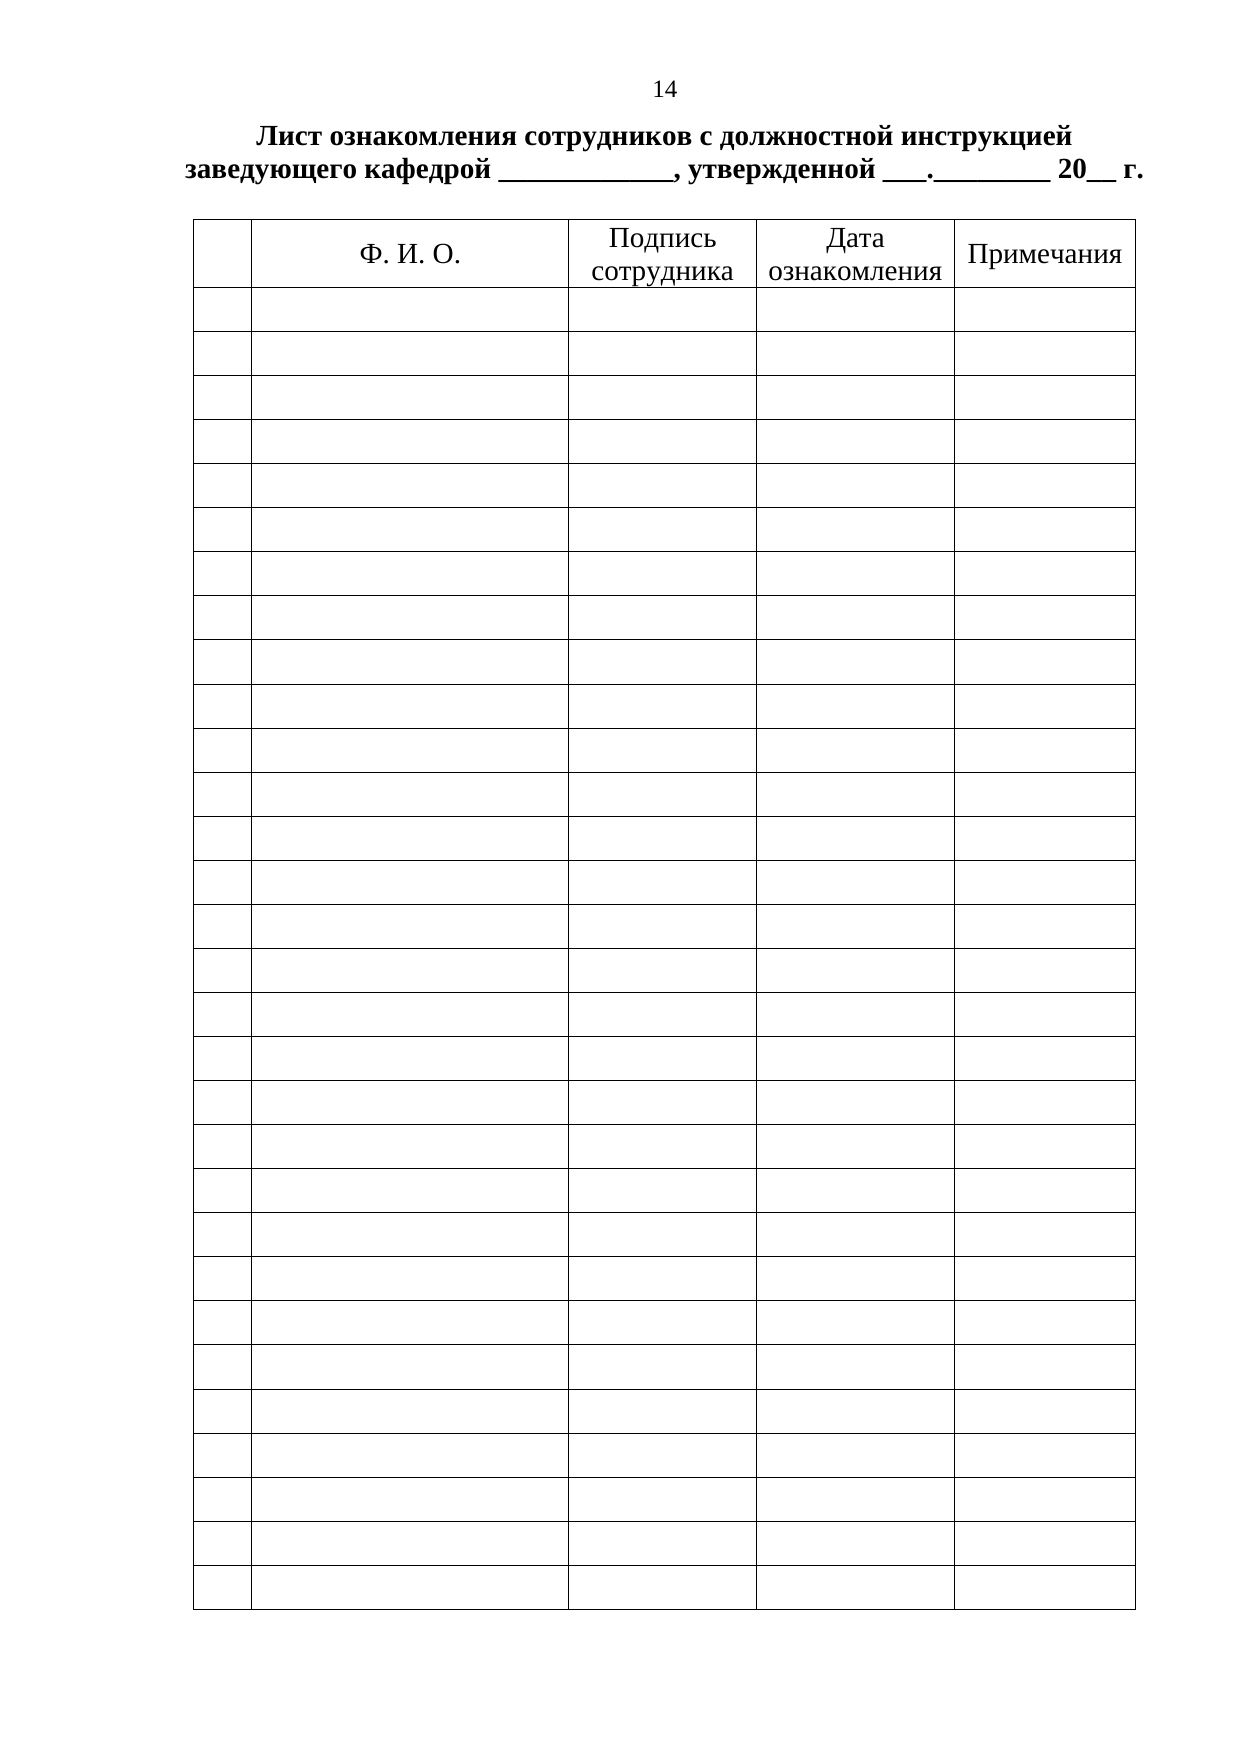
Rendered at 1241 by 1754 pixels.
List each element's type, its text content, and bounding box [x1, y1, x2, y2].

table_header Примечания [955, 220, 1135, 287]
table_cell [194, 1522, 251, 1565]
table_cell [955, 1257, 1135, 1300]
table_cell [194, 1037, 251, 1080]
table_cell [757, 552, 954, 595]
table_cell [252, 1213, 568, 1256]
table_cell [252, 288, 568, 331]
table_cell [252, 420, 568, 463]
table_cell [252, 729, 568, 772]
table_cell [252, 1434, 568, 1477]
table_header Ф. И. О. [252, 220, 568, 287]
table_cell [757, 1125, 954, 1168]
table_cell [955, 332, 1135, 375]
table_cell [252, 640, 568, 683]
table_cell [955, 376, 1135, 419]
table_cell [194, 817, 251, 860]
table_cell [569, 685, 756, 727]
table_cell [955, 685, 1135, 727]
table_cell [252, 1522, 568, 1565]
table_cell [194, 685, 251, 727]
table_cell [194, 1434, 251, 1477]
table_cell [955, 1478, 1135, 1521]
table_cell [194, 905, 251, 948]
table_cell [757, 1257, 954, 1300]
table_cell [569, 1081, 756, 1124]
table_cell [194, 420, 251, 463]
table_cell [955, 1522, 1135, 1565]
table_cell [194, 993, 251, 1036]
table_cell [955, 1434, 1135, 1477]
table_cell [252, 905, 568, 948]
table_cell [757, 640, 954, 683]
table_cell [569, 949, 756, 992]
table_cell [252, 773, 568, 816]
table_cell [955, 1125, 1135, 1168]
table_cell [194, 288, 251, 331]
table_cell [955, 817, 1135, 860]
table_header [194, 220, 251, 287]
table_cell [194, 1566, 251, 1609]
table_cell [569, 905, 756, 948]
table_cell [757, 861, 954, 904]
table_cell [194, 332, 251, 375]
table_cell [757, 1081, 954, 1124]
table_cell [757, 1037, 954, 1080]
table_cell [252, 1390, 568, 1432]
table_cell [955, 993, 1135, 1036]
table_cell [569, 508, 756, 551]
table_cell [252, 949, 568, 992]
table_cell [955, 288, 1135, 331]
table_cell [194, 949, 251, 992]
table_cell [569, 773, 756, 816]
table_cell [252, 1125, 568, 1168]
table_cell [569, 552, 756, 595]
table_cell [757, 1301, 954, 1344]
table_cell [194, 376, 251, 419]
table_cell [252, 1037, 568, 1080]
table_cell [252, 1566, 568, 1609]
table_cell [955, 949, 1135, 992]
table_cell [252, 993, 568, 1036]
table_cell [194, 1345, 251, 1388]
table_cell [955, 905, 1135, 948]
table_cell [194, 596, 251, 639]
table_cell [194, 1390, 251, 1432]
table_cell [955, 1213, 1135, 1256]
table_cell [569, 1213, 756, 1256]
table_cell [955, 420, 1135, 463]
table_cell [757, 1345, 954, 1388]
table_cell [569, 332, 756, 375]
table_cell [194, 508, 251, 551]
table_cell [955, 773, 1135, 816]
table_cell [757, 420, 954, 463]
table_cell [955, 552, 1135, 595]
table_cell [194, 1213, 251, 1256]
table_cell [955, 1169, 1135, 1212]
table_cell [955, 1566, 1135, 1609]
table_cell [194, 640, 251, 683]
table_cell [252, 508, 568, 551]
table_cell [569, 420, 756, 463]
table_cell [757, 332, 954, 375]
table_cell [757, 905, 954, 948]
table_cell [569, 1169, 756, 1212]
table_cell [252, 685, 568, 727]
table_cell [955, 464, 1135, 507]
table_cell [569, 1257, 756, 1300]
table_cell [757, 1169, 954, 1212]
table_cell [252, 464, 568, 507]
table_cell [757, 596, 954, 639]
table_cell [955, 508, 1135, 551]
table_cell [252, 596, 568, 639]
table_cell [569, 376, 756, 419]
table_cell [757, 1566, 954, 1609]
table_cell [955, 1345, 1135, 1388]
table_cell [252, 1301, 568, 1344]
table_cell [569, 817, 756, 860]
table_cell [757, 773, 954, 816]
table_cell [252, 376, 568, 419]
table_cell [569, 1478, 756, 1521]
table_cell [955, 729, 1135, 772]
table_cell [569, 596, 756, 639]
table_cell [757, 1390, 954, 1432]
table_cell [252, 1081, 568, 1124]
table_cell [569, 464, 756, 507]
table_cell [955, 861, 1135, 904]
table_cell [252, 861, 568, 904]
table_cell [757, 376, 954, 419]
table_cell [757, 685, 954, 727]
table_cell [569, 729, 756, 772]
table_cell [955, 1081, 1135, 1124]
table_cell [757, 508, 954, 551]
table_cell [955, 640, 1135, 683]
table_cell [757, 1522, 954, 1565]
table_cell [955, 1301, 1135, 1344]
table_cell [955, 1390, 1135, 1432]
table_cell [569, 1522, 756, 1565]
table_cell [194, 1169, 251, 1212]
table_cell [757, 993, 954, 1036]
table_header Дата ознакомления [757, 220, 954, 287]
table_cell [569, 1301, 756, 1344]
table_cell [194, 861, 251, 904]
table_cell [569, 1566, 756, 1609]
table_cell [569, 861, 756, 904]
table_cell [194, 1125, 251, 1168]
table_cell [569, 1345, 756, 1388]
table_cell [252, 332, 568, 375]
table_cell [194, 1478, 251, 1521]
table_cell [955, 596, 1135, 639]
table_cell [569, 1037, 756, 1080]
table_cell [194, 1257, 251, 1300]
table_cell [569, 640, 756, 683]
table_cell [252, 1345, 568, 1388]
table_cell [194, 1081, 251, 1124]
table_cell [569, 288, 756, 331]
table_cell [252, 1478, 568, 1521]
table_cell [757, 464, 954, 507]
table_cell [252, 1257, 568, 1300]
table_cell [757, 288, 954, 331]
text Лист ознакомления сотрудников с должностной инструкцией заведующего кафедрой ____________, утвержденной ___.________ 20__ г. [177, 118, 1152, 185]
table_cell [757, 949, 954, 992]
table_cell [569, 993, 756, 1036]
table_cell [757, 729, 954, 772]
table_cell [252, 552, 568, 595]
table_cell [252, 817, 568, 860]
table_cell [757, 817, 954, 860]
table_cell [569, 1390, 756, 1432]
table_cell [194, 552, 251, 595]
table_cell [955, 1037, 1135, 1080]
table_cell [194, 773, 251, 816]
table_header Подпись сотрудника [569, 220, 756, 287]
table_cell [569, 1434, 756, 1477]
table_cell [757, 1434, 954, 1477]
table_cell [569, 1125, 756, 1168]
table_cell [252, 1169, 568, 1212]
table_cell [194, 729, 251, 772]
table_cell [194, 1301, 251, 1344]
table_cell [194, 464, 251, 507]
table_cell [757, 1478, 954, 1521]
table_cell [757, 1213, 954, 1256]
